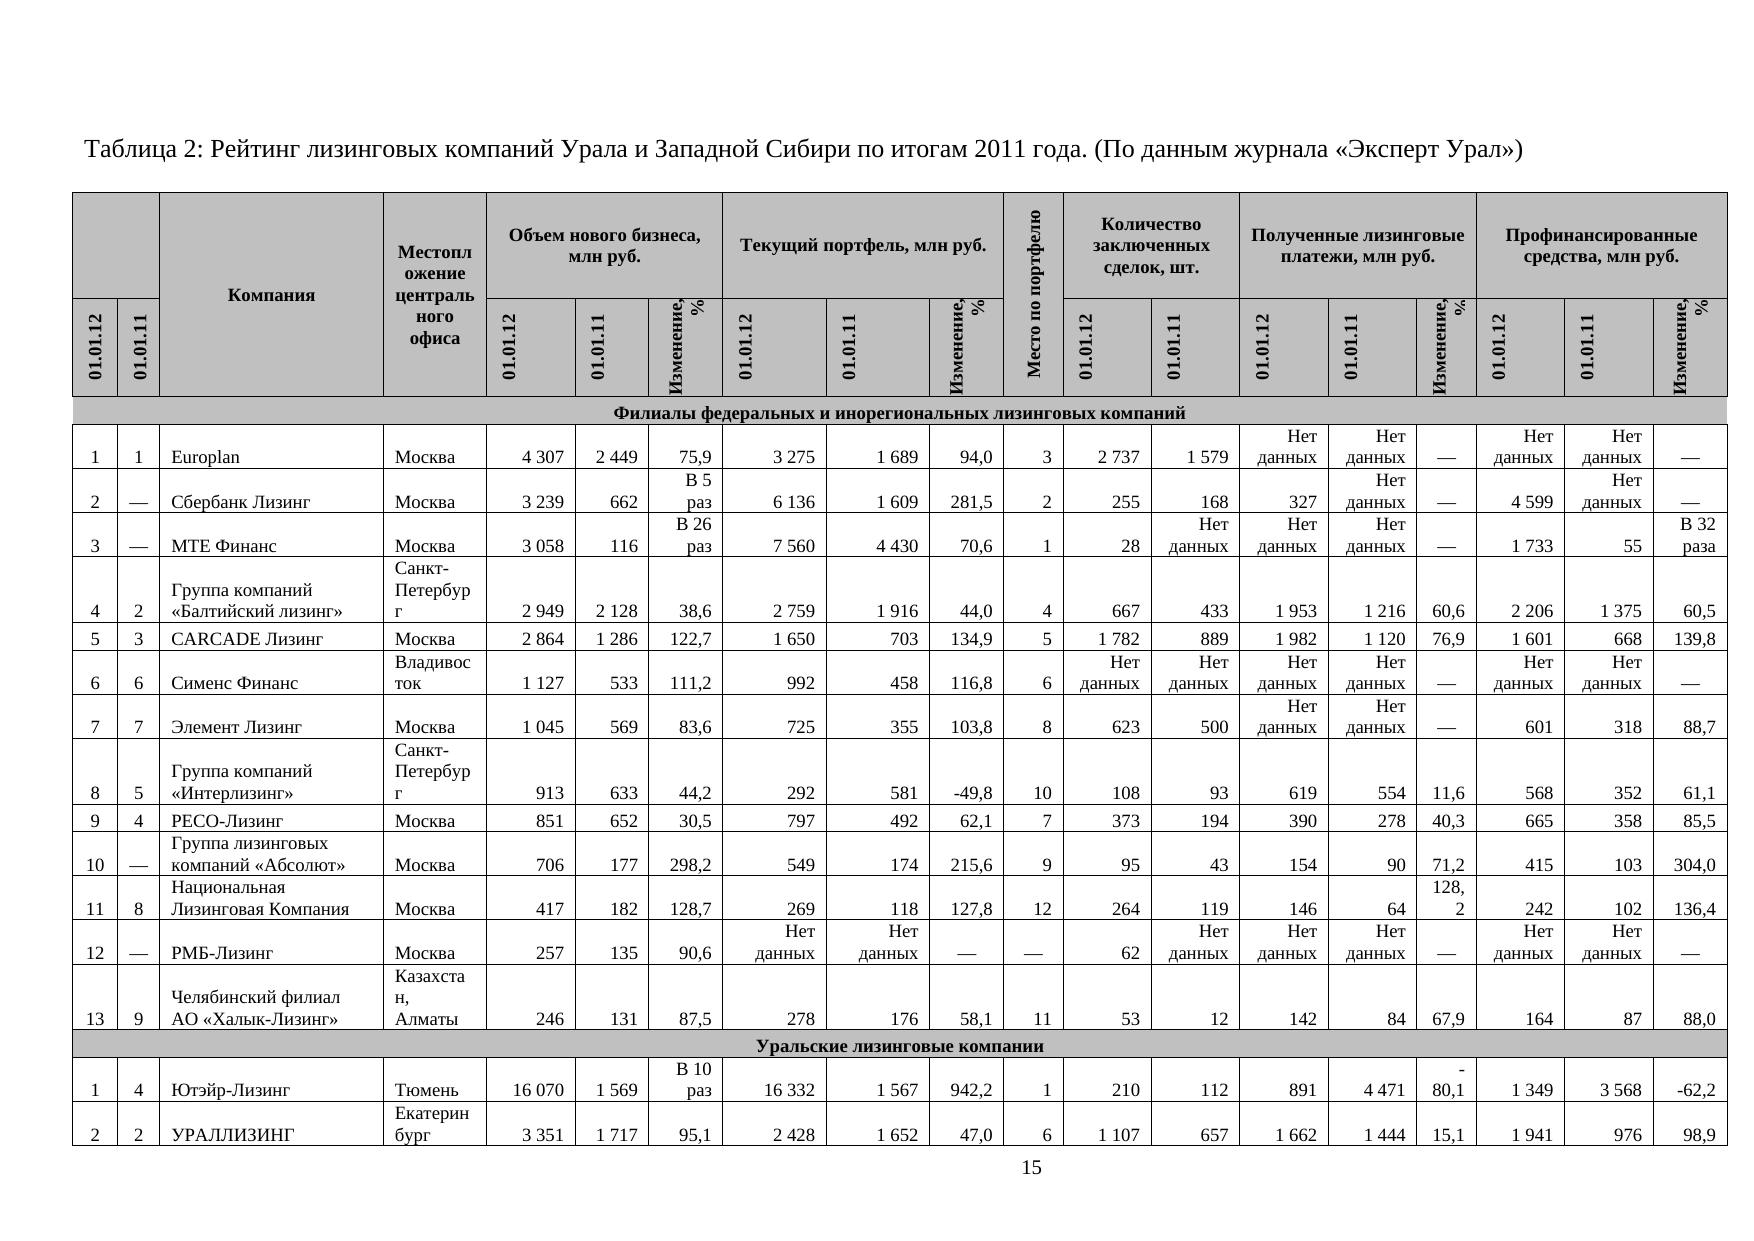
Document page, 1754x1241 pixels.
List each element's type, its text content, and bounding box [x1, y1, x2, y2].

table_cell 12 [1152, 965, 1239, 1029]
table_cell 2 [73, 469, 117, 512]
table_cell 415 [1477, 832, 1564, 875]
table_cell 95,1 [649, 1102, 722, 1145]
table_cell 154 [1240, 832, 1328, 875]
table_cell 90,6 [649, 920, 722, 963]
table_cell В 10 раз [649, 1058, 722, 1101]
table_cell Казахстан, Алматы [384, 965, 486, 1029]
table_cell 3 [118, 623, 159, 649]
table_cell 142 [1240, 965, 1328, 1029]
table_cell 942,2 [930, 1058, 1003, 1101]
table_cell 28 [1064, 513, 1151, 556]
table_cell 2 759 [723, 557, 826, 622]
table_cell 111,2 [649, 651, 722, 694]
table_cell 7 [118, 695, 159, 738]
table_cell Нет данных [1329, 695, 1416, 738]
table_cell 1 733 [1477, 513, 1564, 556]
table_cell 652 [576, 805, 648, 831]
table_cell 134,9 [930, 623, 1003, 649]
table_cell 725 [723, 695, 826, 738]
table_cell 1 652 [827, 1102, 929, 1145]
table_cell 264 [1064, 876, 1151, 919]
table_cell 304,0 [1654, 832, 1727, 875]
table_cell Изменение, % [649, 299, 722, 396]
table_cell 164 [1477, 965, 1564, 1029]
table_cell 417 [487, 876, 575, 919]
table_cell 01.01.11 [827, 299, 929, 396]
table_cell 128,7 [649, 876, 722, 919]
table_cell Екатеринбург [384, 1102, 486, 1145]
table_cell Санкт-Петербург [384, 557, 486, 622]
table_cell — [1417, 425, 1476, 468]
table_cell 71,2 [1417, 832, 1476, 875]
table_cell Нет данных [1565, 651, 1653, 694]
table_cell Нет данных [1565, 469, 1653, 512]
table_cell Челябинский филиал АО «Халык-Лизинг» [160, 965, 383, 1029]
table_cell 257 [487, 920, 575, 963]
table_cell 281,5 [930, 469, 1003, 512]
table_cell — [118, 832, 159, 875]
table_cell 9 [118, 965, 159, 1029]
table_cell 7 [1004, 805, 1063, 831]
table_cell Полученные лизинговые платежи, млн руб. [1240, 193, 1476, 298]
table_cell 168 [1152, 469, 1239, 512]
table_cell 269 [723, 876, 826, 919]
table_cell 88,7 [1654, 695, 1727, 738]
table_cell 75,9 [649, 425, 722, 468]
table_cell Изменение, % [930, 299, 1003, 396]
table_cell 90 [1329, 832, 1416, 875]
table_cell 2 [73, 1102, 117, 1145]
table_cell 40,3 [1417, 805, 1476, 831]
table_cell Москва [384, 425, 486, 468]
table_cell 619 [1240, 739, 1328, 803]
table_cell 373 [1064, 805, 1151, 831]
table_cell 1 717 [576, 1102, 648, 1145]
table_cell 662 [576, 469, 648, 512]
table_cell — [1654, 651, 1727, 694]
table_cell — [1004, 920, 1063, 963]
table_cell 913 [487, 739, 575, 803]
table_cell 176 [827, 965, 929, 1029]
table_cell Группа компаний «Балтийский лизинг» [160, 557, 383, 622]
table_cell 554 [1329, 739, 1416, 803]
table_cell 139,8 [1654, 623, 1727, 649]
table_cell 5 [1004, 623, 1063, 649]
table_cell 1 [1004, 1058, 1063, 1101]
table_cell 76,9 [1417, 623, 1476, 649]
table_cell 623 [1064, 695, 1151, 738]
table_cell 4 430 [827, 513, 929, 556]
table_cell 01.01.12 [1240, 299, 1328, 396]
table_cell 246 [487, 965, 575, 1029]
table_cell Нет данных [723, 920, 826, 963]
table_cell 47,0 [930, 1102, 1003, 1145]
table_cell Элемент Лизинг [160, 695, 383, 738]
table_cell 182 [576, 876, 648, 919]
table_cell -62,2 [1654, 1058, 1727, 1101]
table_cell Москва [384, 805, 486, 831]
table_cell Нет данных [1329, 425, 1416, 468]
table_cell 95 [1064, 832, 1151, 875]
table_cell 352 [1565, 739, 1653, 803]
table_cell 2 737 [1064, 425, 1151, 468]
table_cell — [930, 920, 1003, 963]
table_cell 581 [827, 739, 929, 803]
table_cell 1 [1004, 513, 1063, 556]
table_cell Санкт-Петербург [384, 739, 486, 803]
table_cell 11 [73, 876, 117, 919]
table_cell 84 [1329, 965, 1416, 1029]
table_cell 1 375 [1565, 557, 1653, 622]
table_cell 135 [576, 920, 648, 963]
table_cell — [1417, 513, 1476, 556]
table_cell 11,6 [1417, 739, 1476, 803]
table_cell -49,8 [930, 739, 1003, 803]
table_cell 01.01.11 [1565, 299, 1653, 396]
table_cell 9 [73, 805, 117, 831]
table_cell 2 428 [723, 1102, 826, 1145]
table_cell — [1654, 469, 1727, 512]
table_cell — [1417, 695, 1476, 738]
table_cell В 32 раза [1654, 513, 1727, 556]
table_cell Объем нового бизнеса, млн руб. [487, 193, 722, 298]
table_cell 102 [1565, 876, 1653, 919]
table_cell 1 [73, 1058, 117, 1101]
table_cell 992 [723, 651, 826, 694]
table_cell Нет данных [1064, 651, 1151, 694]
table_cell 12 [73, 920, 117, 963]
table_cell 8 [73, 739, 117, 803]
table_cell 85,5 [1654, 805, 1727, 831]
table_cell 01.01.11 [1329, 299, 1416, 396]
table_cell 2 [1004, 469, 1063, 512]
table_cell Нет данных [1152, 651, 1239, 694]
table_cell 43 [1152, 832, 1239, 875]
table_cell 55 [1565, 513, 1653, 556]
table_cell 292 [723, 739, 826, 803]
table_cell Место по портфелю [1004, 193, 1063, 396]
table_cell 62 [1064, 920, 1151, 963]
table_cell 2 [118, 557, 159, 622]
table_cell Изменение, % [1654, 299, 1727, 396]
table_cell 103,8 [930, 695, 1003, 738]
table_cell 3 568 [1565, 1058, 1653, 1101]
table_cell 10 [73, 832, 117, 875]
table_cell 128,2 [1417, 876, 1476, 919]
table_cell 01.01.12 [1477, 299, 1564, 396]
table_cell 1 569 [576, 1058, 648, 1101]
table_cell 6 [73, 651, 117, 694]
table_cell 3 239 [487, 469, 575, 512]
table_cell Москва [384, 832, 486, 875]
table_cell 01.01.12 [73, 299, 117, 396]
table_cell 278 [1329, 805, 1416, 831]
table_cell 116 [576, 513, 648, 556]
table_cell — [118, 920, 159, 963]
table_cell Нет данных [1329, 651, 1416, 694]
table_cell 8 [1004, 695, 1063, 738]
table_cell 9 [1004, 832, 1063, 875]
table_cell — [118, 469, 159, 512]
table_cell 58,1 [930, 965, 1003, 1029]
table_header Таблица 2: Рейтинг лизинговых компаний Урала и Западной Сибири по итогам 2011 года. (По данным журнала «Эксперт Урал») [73, 133, 1727, 192]
table_cell 11 [1004, 965, 1063, 1029]
table_cell 01.01.12 [1064, 299, 1151, 396]
table_cell 500 [1152, 695, 1239, 738]
table_cell — [1654, 920, 1727, 963]
table_cell 1 567 [827, 1058, 929, 1101]
table_cell Москва [384, 695, 486, 738]
table_cell 119 [1152, 876, 1239, 919]
table_cell 278 [723, 965, 826, 1029]
table_cell 1 045 [487, 695, 575, 738]
table_cell 112 [1152, 1058, 1239, 1101]
table_cell 7 [73, 695, 117, 738]
table_cell 668 [1565, 623, 1653, 649]
table_cell 255 [1064, 469, 1151, 512]
table_cell 665 [1477, 805, 1564, 831]
table_cell 7 560 [723, 513, 826, 556]
table_cell 1 127 [487, 651, 575, 694]
table_cell 3 [73, 513, 117, 556]
table_cell Europlan [160, 425, 383, 468]
table_cell 93 [1152, 739, 1239, 803]
table_cell 127,8 [930, 876, 1003, 919]
table_cell 5 [118, 739, 159, 803]
table_cell 433 [1152, 557, 1239, 622]
table_cell 3 275 [723, 425, 826, 468]
table_cell Нет данных [1329, 920, 1416, 963]
table_cell 1 349 [1477, 1058, 1564, 1101]
table_cell РЕСО-Лизинг [160, 805, 383, 831]
table_cell 94,0 [930, 425, 1003, 468]
table_cell — [1654, 425, 1727, 468]
table_cell 2 206 [1477, 557, 1564, 622]
table_cell Нет данных [1240, 425, 1328, 468]
table_cell 318 [1565, 695, 1653, 738]
table_cell 8 [118, 876, 159, 919]
table_cell Сбербанк Лизинг [160, 469, 383, 512]
table_cell 633 [576, 739, 648, 803]
table_cell 136,4 [1654, 876, 1727, 919]
table_cell Компания [160, 193, 383, 396]
table_cell 87,5 [649, 965, 722, 1029]
table_cell 242 [1477, 876, 1564, 919]
table_cell Москва [384, 469, 486, 512]
table_cell 1 916 [827, 557, 929, 622]
table_cell 1 782 [1064, 623, 1151, 649]
table_cell Москва [384, 513, 486, 556]
table_cell 61,1 [1654, 739, 1727, 803]
table_cell Тюмень [384, 1058, 486, 1101]
table_cell 889 [1152, 623, 1239, 649]
table_cell Нет данных [1329, 513, 1416, 556]
table_cell 53 [1064, 965, 1151, 1029]
table_cell 390 [1240, 805, 1328, 831]
table_cell 1 120 [1329, 623, 1416, 649]
table_cell 83,6 [649, 695, 722, 738]
table_cell 4 [118, 805, 159, 831]
table_cell 1 650 [723, 623, 826, 649]
table_cell 103 [1565, 832, 1653, 875]
table_cell МТЕ Финанс [160, 513, 383, 556]
table_cell 327 [1240, 469, 1328, 512]
table_cell 298,2 [649, 832, 722, 875]
table_cell 12 [1004, 876, 1063, 919]
table_cell — [1417, 651, 1476, 694]
table_cell 976 [1565, 1102, 1653, 1145]
table_cell 64 [1329, 876, 1416, 919]
table_cell 6 [1004, 1102, 1063, 1145]
table_cell 01.01.11 [118, 299, 159, 396]
table_cell 174 [827, 832, 929, 875]
table_cell 4 599 [1477, 469, 1564, 512]
table_cell 177 [576, 832, 648, 875]
table_cell 1 107 [1064, 1102, 1151, 1145]
table_cell 3 [1004, 425, 1063, 468]
table_cell В 5 раз [649, 469, 722, 512]
table_cell 601 [1477, 695, 1564, 738]
table_cell 851 [487, 805, 575, 831]
table_cell 549 [723, 832, 826, 875]
table_cell 10 [1004, 739, 1063, 803]
table_cell 657 [1152, 1102, 1239, 1145]
table_cell 118 [827, 876, 929, 919]
table_cell 16 070 [487, 1058, 575, 1101]
table_cell 1 982 [1240, 623, 1328, 649]
table_cell 13 [73, 965, 117, 1029]
table_cell 30,5 [649, 805, 722, 831]
table_cell Нет данных [1240, 920, 1328, 963]
table_cell 5 [73, 623, 117, 649]
table_cell Нет данных [1477, 425, 1564, 468]
table_cell 194 [1152, 805, 1239, 831]
table_cell 568 [1477, 739, 1564, 803]
table_cell 1 444 [1329, 1102, 1416, 1145]
table_cell 87 [1565, 965, 1653, 1029]
table_cell [73, 193, 159, 298]
table_cell Москва [384, 876, 486, 919]
table_cell Изменение, % [1417, 299, 1476, 396]
table_cell 358 [1565, 805, 1653, 831]
table_cell 6 [1004, 651, 1063, 694]
table_cell Ютэйр-Лизинг [160, 1058, 383, 1101]
table_cell В 26 раз [649, 513, 722, 556]
table_cell 1 579 [1152, 425, 1239, 468]
table_cell 60,5 [1654, 557, 1727, 622]
table_cell 01.01.11 [1152, 299, 1239, 396]
table_cell Нет данных [1240, 651, 1328, 694]
table_cell Текущий портфель, млн руб. [723, 193, 1003, 298]
table_cell -80,1 [1417, 1058, 1476, 1101]
table_cell Нет данных [1152, 920, 1239, 963]
table_cell 4 [73, 557, 117, 622]
table_cell 797 [723, 805, 826, 831]
table_cell 1 286 [576, 623, 648, 649]
table_cell — [1417, 469, 1476, 512]
table_cell 4 [1004, 557, 1063, 622]
table_cell 70,6 [930, 513, 1003, 556]
table_cell 891 [1240, 1058, 1328, 1101]
table_cell Уральские лизинговые компании [73, 1030, 1727, 1057]
table_cell — [118, 513, 159, 556]
table_cell 4 [118, 1058, 159, 1101]
table_cell Москва [384, 623, 486, 649]
table_cell Национальная Лизинговая Компания [160, 876, 383, 919]
table_cell 1 [73, 425, 117, 468]
table_cell Группа компаний «Интерлизинг» [160, 739, 383, 803]
table_cell 60,6 [1417, 557, 1476, 622]
table_cell 108 [1064, 739, 1151, 803]
table_cell Нет данных [1240, 513, 1328, 556]
table_cell 4 471 [1329, 1058, 1416, 1101]
table_cell Филиалы федеральных и инорегиональных лизинговых компаний [73, 397, 1727, 424]
table_cell 492 [827, 805, 929, 831]
table_cell 2 449 [576, 425, 648, 468]
table_cell 38,6 [649, 557, 722, 622]
table_cell 355 [827, 695, 929, 738]
table_cell 44,2 [649, 739, 722, 803]
table_cell 569 [576, 695, 648, 738]
table_cell 88,0 [1654, 965, 1727, 1029]
table_cell РМБ-Лизинг [160, 920, 383, 963]
table_cell 44,0 [930, 557, 1003, 622]
table_cell 6 [118, 651, 159, 694]
table_cell 1 689 [827, 425, 929, 468]
table_cell Группа лизинговых компаний «Абсолют» [160, 832, 383, 875]
table_cell — [1417, 920, 1476, 963]
table_cell Нет данных [1565, 425, 1653, 468]
table_cell 98,9 [1654, 1102, 1727, 1145]
table_cell 2 864 [487, 623, 575, 649]
table_cell 703 [827, 623, 929, 649]
table_cell 1 941 [1477, 1102, 1564, 1145]
table_cell УРАЛЛИЗИНГ [160, 1102, 383, 1145]
table_cell Нет данных [1240, 695, 1328, 738]
table_cell 215,6 [930, 832, 1003, 875]
table_cell Нет данных [1329, 469, 1416, 512]
table_cell Москва [384, 920, 486, 963]
table_cell Нет данных [1565, 920, 1653, 963]
table_cell 116,8 [930, 651, 1003, 694]
table_cell 6 136 [723, 469, 826, 512]
table_cell 533 [576, 651, 648, 694]
table_cell Количество заключенных сделок, шт. [1064, 193, 1239, 298]
table_cell 2 128 [576, 557, 648, 622]
table_cell 1 601 [1477, 623, 1564, 649]
table_cell 01.01.12 [723, 299, 826, 396]
table_cell Нет данных [1477, 651, 1564, 694]
table_cell 131 [576, 965, 648, 1029]
table_cell 4 307 [487, 425, 575, 468]
table_cell 16 332 [723, 1058, 826, 1101]
table_cell CARCADE Лизинг [160, 623, 383, 649]
table_cell Нет данных [827, 920, 929, 963]
table_cell 1 216 [1329, 557, 1416, 622]
table_cell 122,7 [649, 623, 722, 649]
table_cell 1 609 [827, 469, 929, 512]
table_cell Профинансированные средства, млн руб. [1477, 193, 1727, 298]
table_cell 01.01.12 [487, 299, 575, 396]
table_cell Местопложение центрального офиса [384, 193, 486, 396]
table_cell 146 [1240, 876, 1328, 919]
table_cell 1 662 [1240, 1102, 1328, 1145]
table_cell 458 [827, 651, 929, 694]
table_cell Владивосток [384, 651, 486, 694]
table_cell 667 [1064, 557, 1151, 622]
table_cell 01.01.11 [576, 299, 648, 396]
table_cell 62,1 [930, 805, 1003, 831]
table_cell 2 949 [487, 557, 575, 622]
table_cell 67,9 [1417, 965, 1476, 1029]
table_cell 3 058 [487, 513, 575, 556]
table_cell 1 953 [1240, 557, 1328, 622]
table_cell 3 351 [487, 1102, 575, 1145]
table_cell 1 [118, 425, 159, 468]
table_cell Нет данных [1477, 920, 1564, 963]
table_cell 706 [487, 832, 575, 875]
table_cell 2 [118, 1102, 159, 1145]
table_cell 210 [1064, 1058, 1151, 1101]
table_cell Нет данных [1152, 513, 1239, 556]
table_cell 15,1 [1417, 1102, 1476, 1145]
table_cell Сименс Финанс [160, 651, 383, 694]
